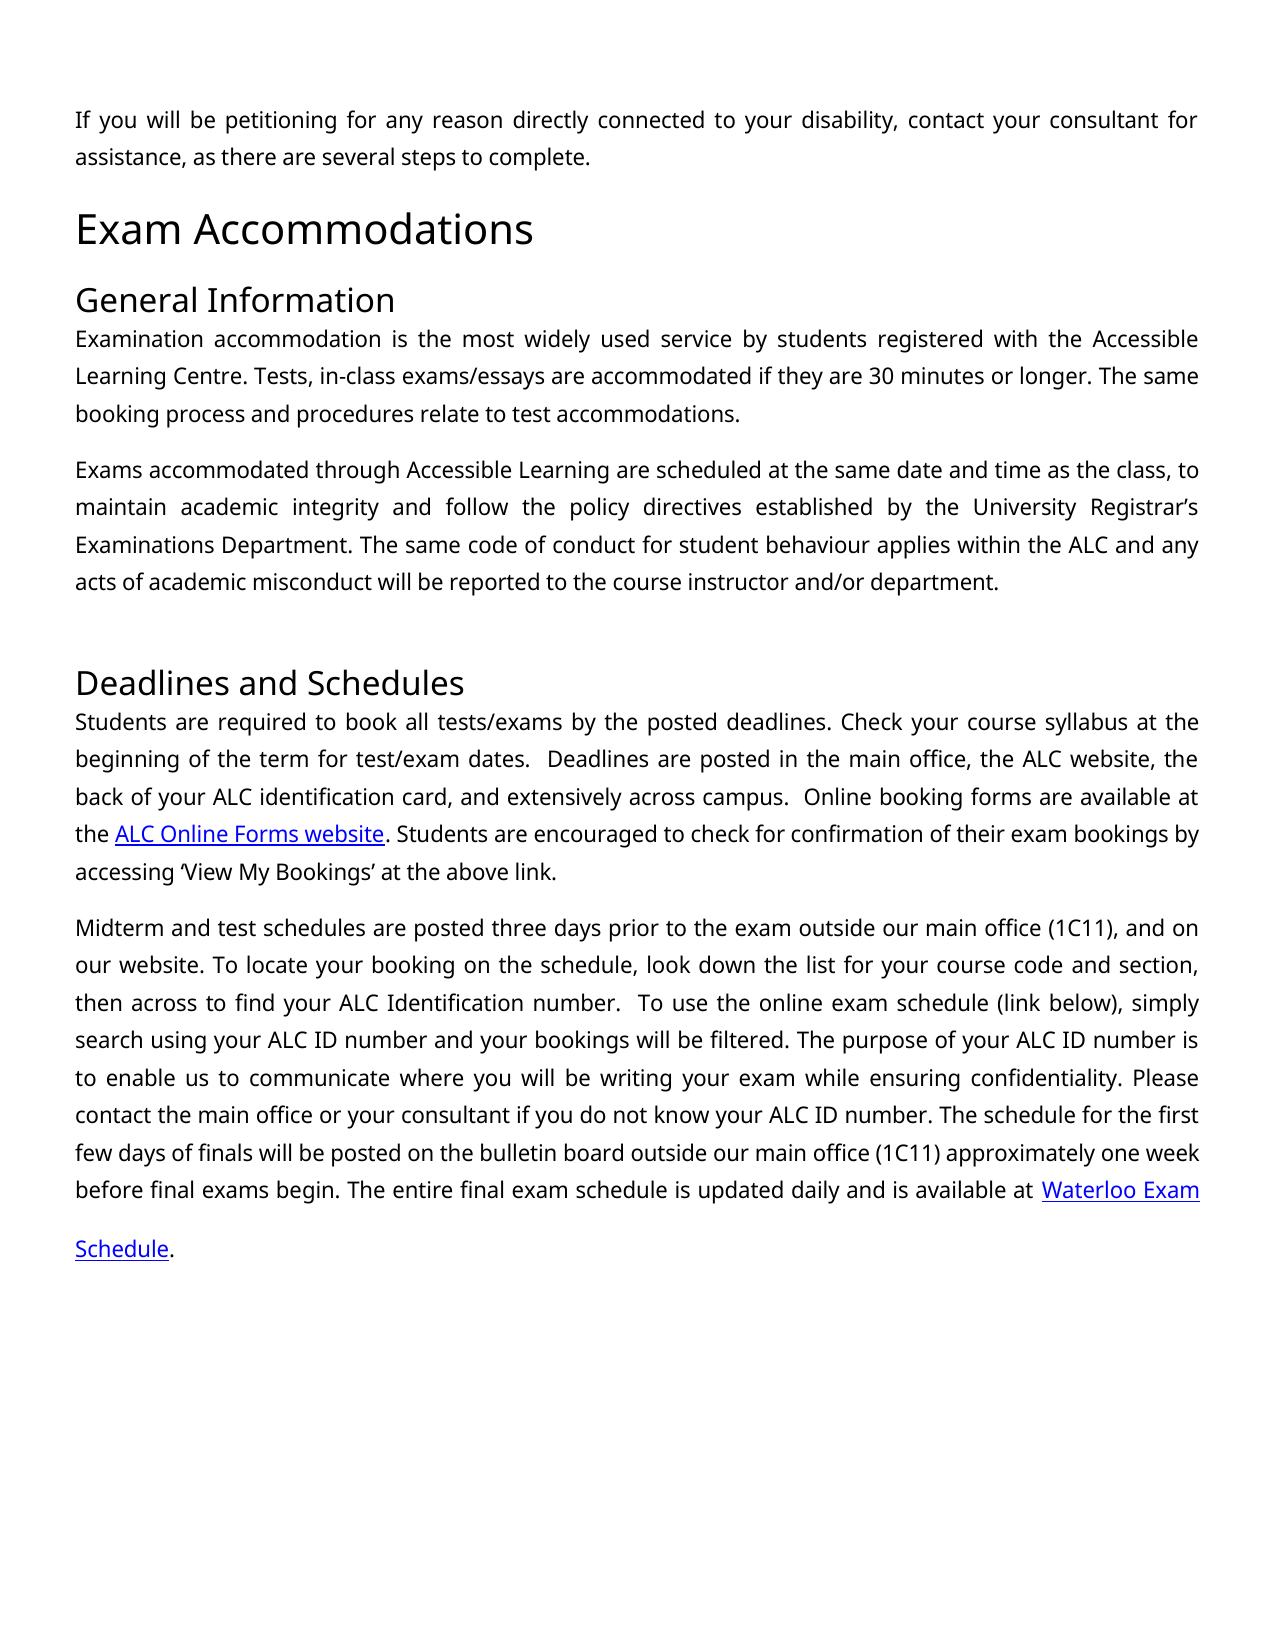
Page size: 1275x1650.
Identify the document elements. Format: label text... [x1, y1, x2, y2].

text Exams accommodated through Accessible Learning are scheduled at the same date and time as the class, to maintain academic integrity and follow the policy directives established by the University Registrar’s Examinations Department. The same code of conduct for student behaviour applies within the ALC and any acts of academic misconduct will be reported to the course instructor and/or department. [75, 454, 1200, 598]
subtitle Deadlines and Schedules [75, 660, 1200, 706]
text If you will be petitioning for any reason directly connected to your disability, contact your consultant for assistance, as there are several steps to complete. [75, 104, 1200, 172]
text Midterm and test schedules are posted three days prior to the exam outside our main office (1C11), and on our website. To locate your booking on the schedule, look down the list for your course code and section, then across to find your ALC Identification number. To use the online exam schedule (link below), simply search using your ALC ID number and your bookings will be filtered. The purpose of your ALC ID number is to enable us to communicate where you will be writing your exam while ensuring confidentiality. Please contact the main office or your consultant if you do not know your ALC ID number. The schedule for the first few days of finals will be posted on the bulletin board outside our main office (1C11) approximately one week before final exams begin. The entire final exam schedule is updated daily and is available at Waterloo Exam Schedule. [75, 912, 1200, 1280]
subtitle Exam Accommodations [75, 199, 1200, 256]
subtitle General Information [75, 277, 1200, 323]
text Examination accommodation is the most widely used service by students registered with the Accessible Learning Centre. Tests, in-class exams/essays are accommodated if they are 30 minutes or longer. The same booking process and procedures relate to test accommodations. [75, 323, 1200, 429]
text Students are required to book all tests/exams by the posted deadlines. Check your course syllabus at the beginning of the term for test/exam dates. Deadlines are posted in the main office, the ALC website, the back of your ALC identification card, and extensively across campus. Online booking forms are available at the ALC Online Forms website. Students are encouraged to check for confirmation of their exam bookings by accessing ‘View My Bookings’ at the above link. [75, 706, 1200, 887]
